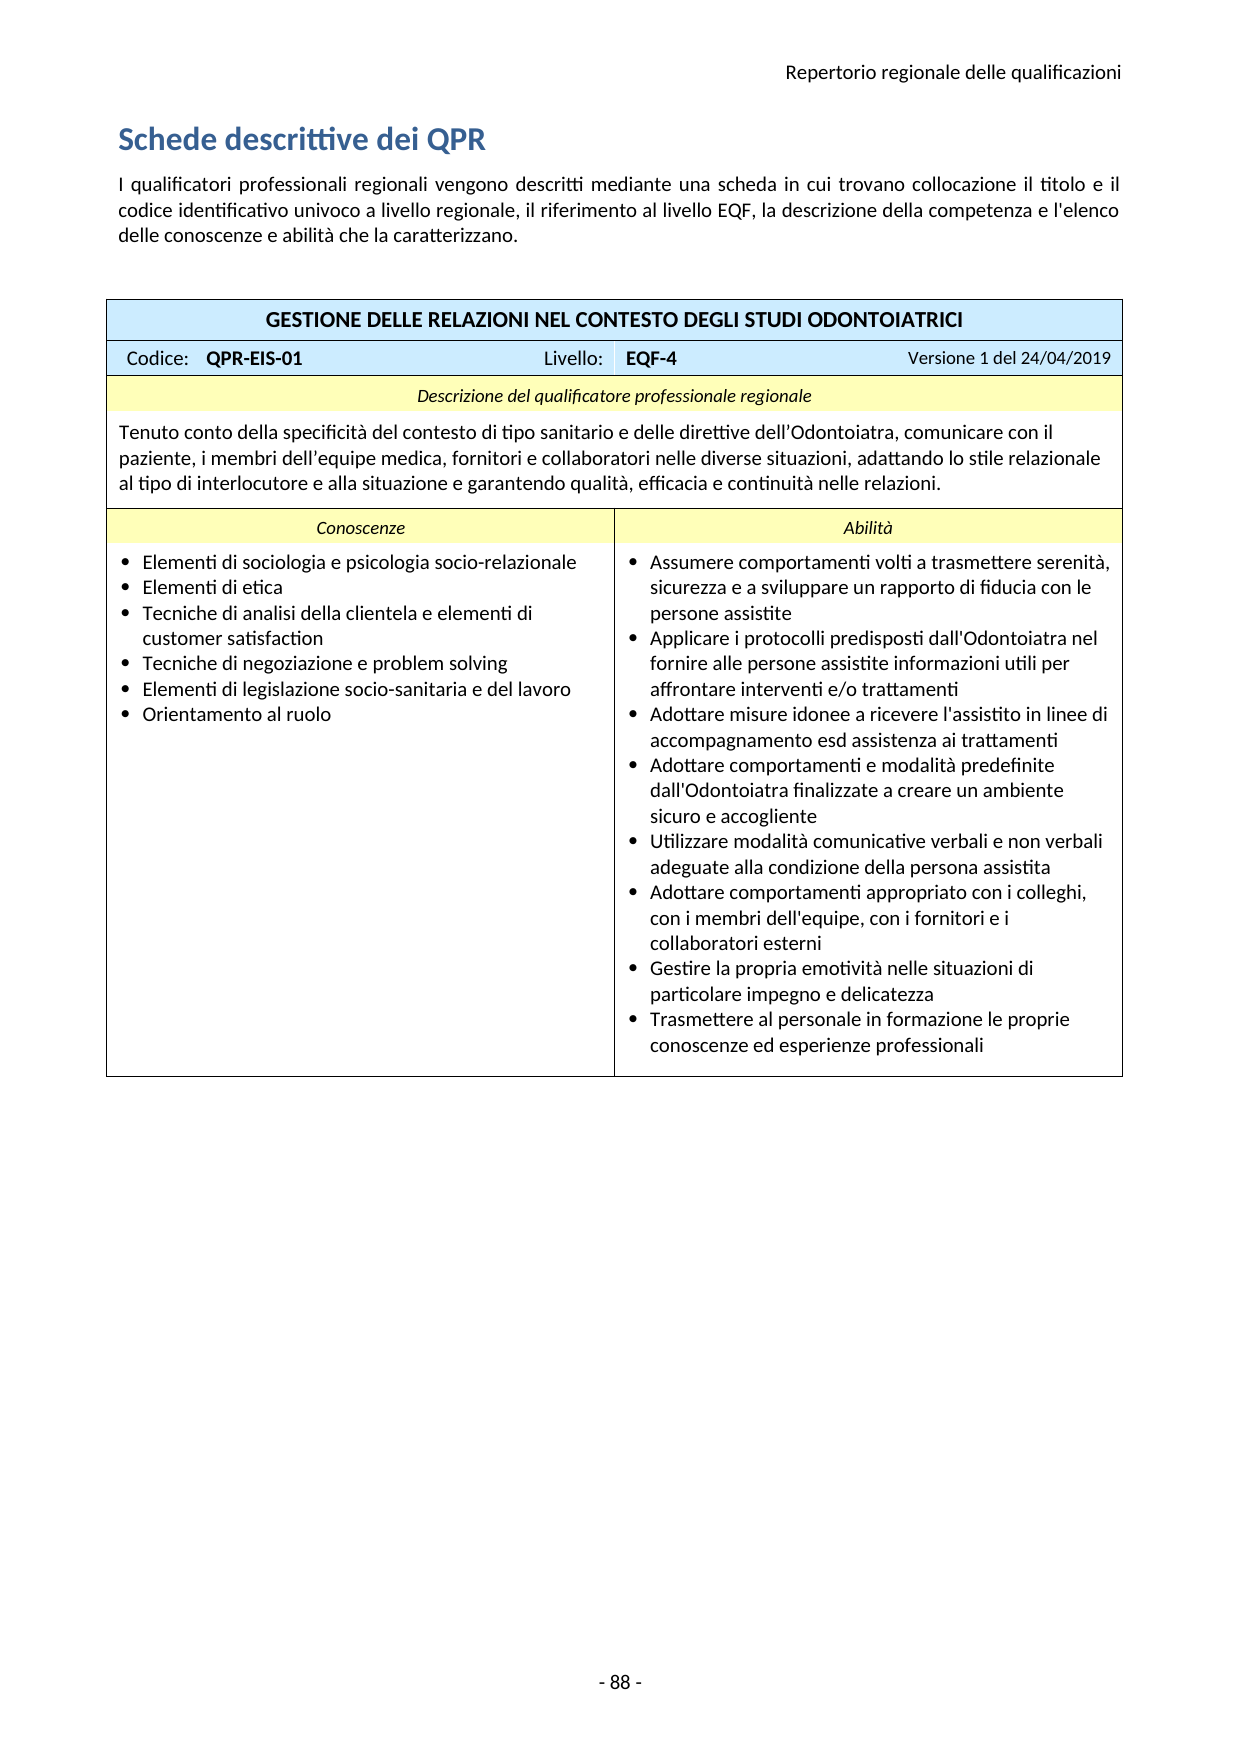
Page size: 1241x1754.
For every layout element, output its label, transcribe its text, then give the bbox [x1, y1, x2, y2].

text Schede descrittive dei QPR [118, 118, 1122, 159]
table_cell Tenuto conto della specificità del contesto di tipo sanitario e delle direttive dell’Odontoiatra, comunicare con il paziente, i membri dell’equipe medica, fornitori e collaboratori nelle diverse situazioni, adattando lo stile relazionale al tipo di interlocutore e alla situazione e garantendo qualità, efficacia e continuità nelle relazioni. [107, 411, 1122, 507]
table_cell QPR-EIS-01 [195, 341, 445, 375]
table_cell Assumere comportamenti volti a trasmettere serenità, sicurezza e a sviluppare un rapporto di fiducia con le persone assistite Applicare i protocolli predisposti dall'Odontoiatra nel fornire alle persone assistite informazioni utili per affrontare interventi e/o trattamenti Adottare misure idonee a ricevere l'assistito in linee di accompagnamento esd assistenza ai trattamenti Adottare comportamenti e modalità predefinite dall'Odontoiatra finalizzate a creare un ambiente sicuro e accogliente Utilizzare modalità comunicative verbali e non verbali adeguate alla condizione della persona assistita Adottare comportamenti appropriato con i colleghi, con i membri dell'equipe, con i fornitori e i collaboratori esterni Gestire la propria emotività nelle situazioni di particolare impegno e delicatezza Trasmettere al personale in formazione le proprie conoscenze ed esperienze professionali [615, 543, 1122, 1076]
text I qualificatori professionali regionali vengono descritti mediante una scheda in cui trovano collocazione il titolo e il codice identificativo univoco a livello regionale, il riferimento al livello EQF, la descrizione della competenza e l'elenco delle conoscenze e abilità che la caratterizzano. [118, 171, 1122, 248]
table_cell Descrizione del qualificatore professionale regionale [107, 376, 1122, 411]
table_cell Conoscenze [107, 509, 614, 543]
table_cell Livello: [445, 341, 614, 375]
table_cell Elementi di sociologia e psicologia socio-relazionale Elementi di etica Tecniche di analisi della clientela e elementi di customer satisfaction Tecniche di negoziazione e problem solving Elementi di legislazione socio-sanitaria e del lavoro Orientamento al ruolo [107, 543, 614, 1076]
table_cell Abilità [615, 509, 1122, 543]
table_cell EQF-4 [615, 341, 784, 375]
table_cell Versione 1 del 24/04/2019 [784, 341, 1122, 375]
table_header GESTIONE DELLE RELAZIONI NEL CONTESTO DEGLI STUDI ODONTOIATRICI [107, 300, 1122, 340]
table_cell Codice: [107, 341, 195, 375]
